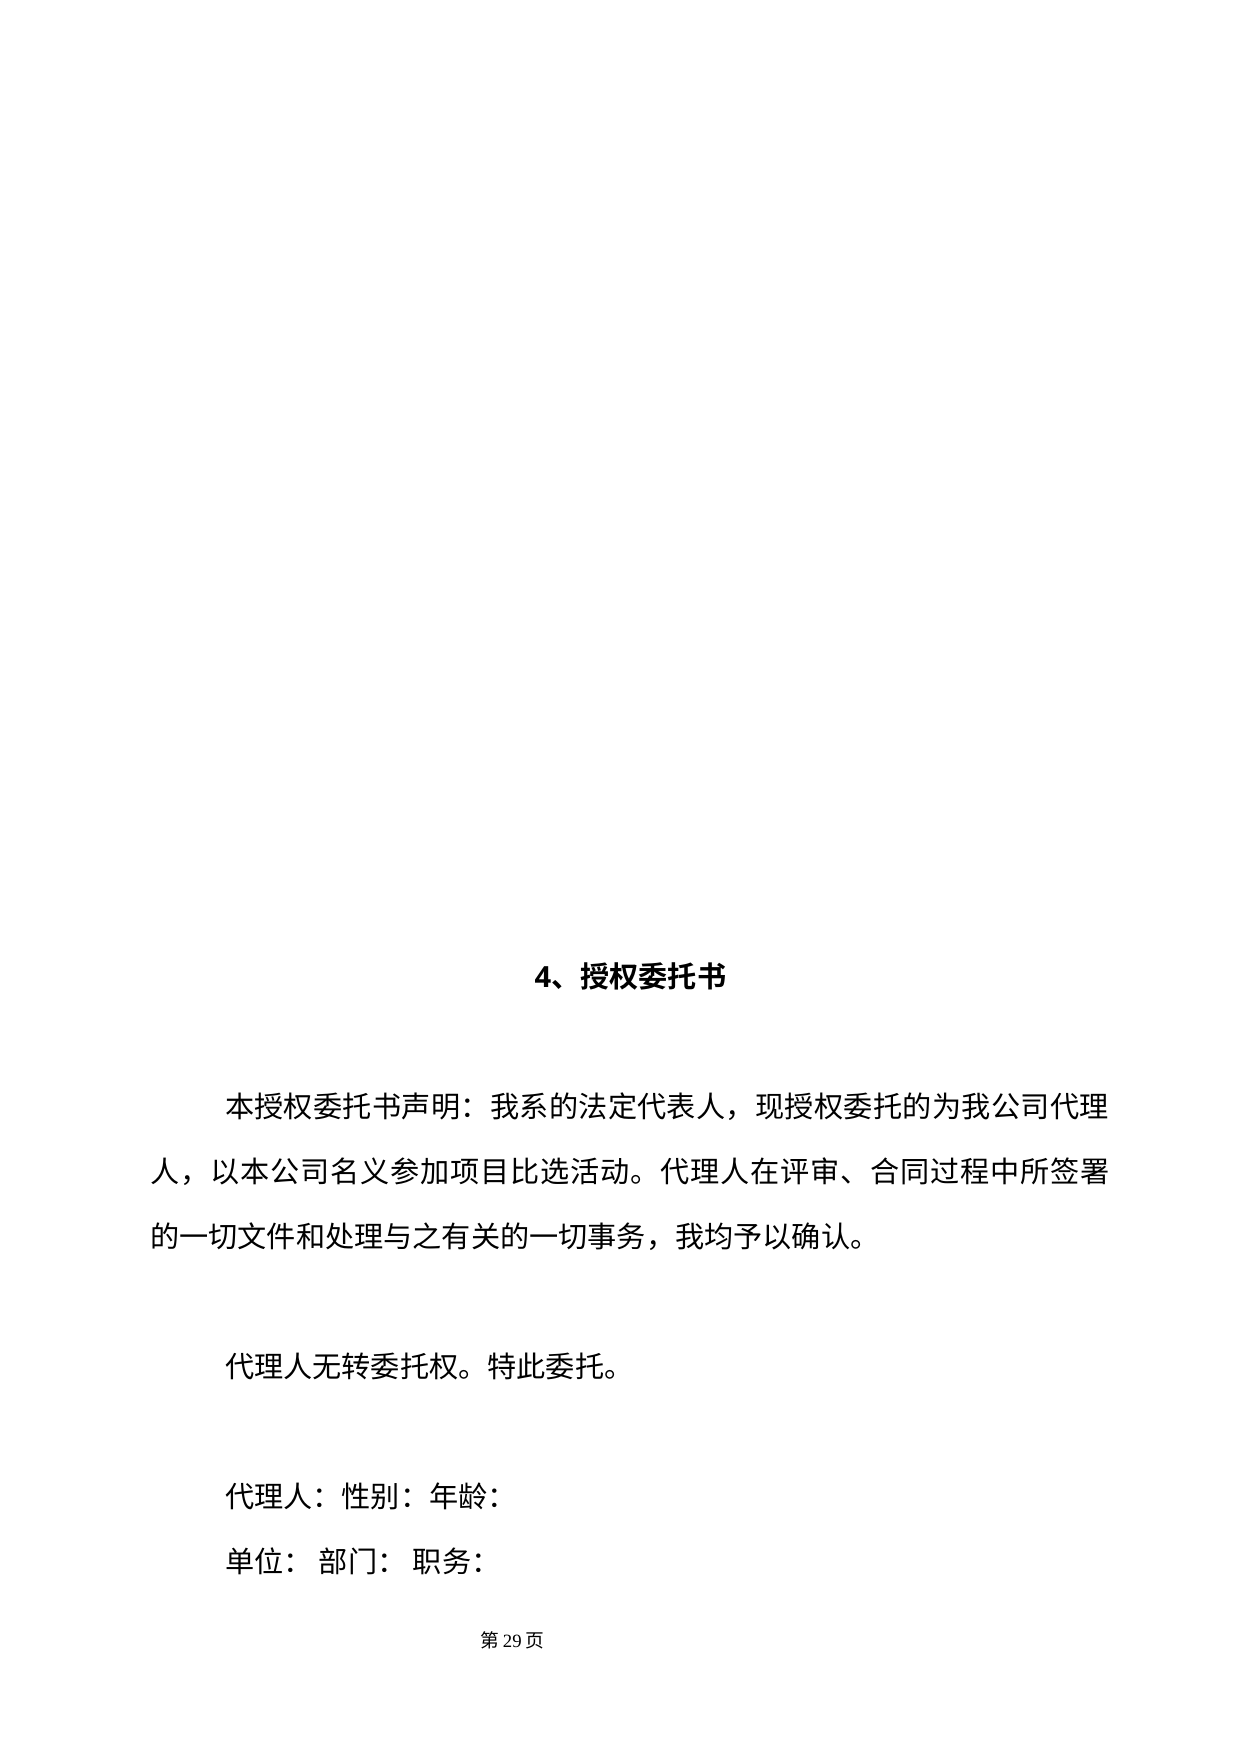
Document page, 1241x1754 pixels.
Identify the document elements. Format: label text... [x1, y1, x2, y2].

text 单位： 部门： 职务： [150, 1527, 1110, 1592]
text 本授权委托书声明：我系的法定代表人，现授权委托的为我公司代理人，以本公司名义参加项目比选活动。代理人在评审、合同过程中所签署的一切文件和处理与之有关的一切事务，我均予以确认。 [150, 1072, 1110, 1267]
text 代理人无转委托权。特此委托。 [150, 1332, 1110, 1397]
text 代理人：性别：年龄： [150, 1462, 1110, 1527]
text 4、授权委托书 [150, 942, 1110, 1007]
